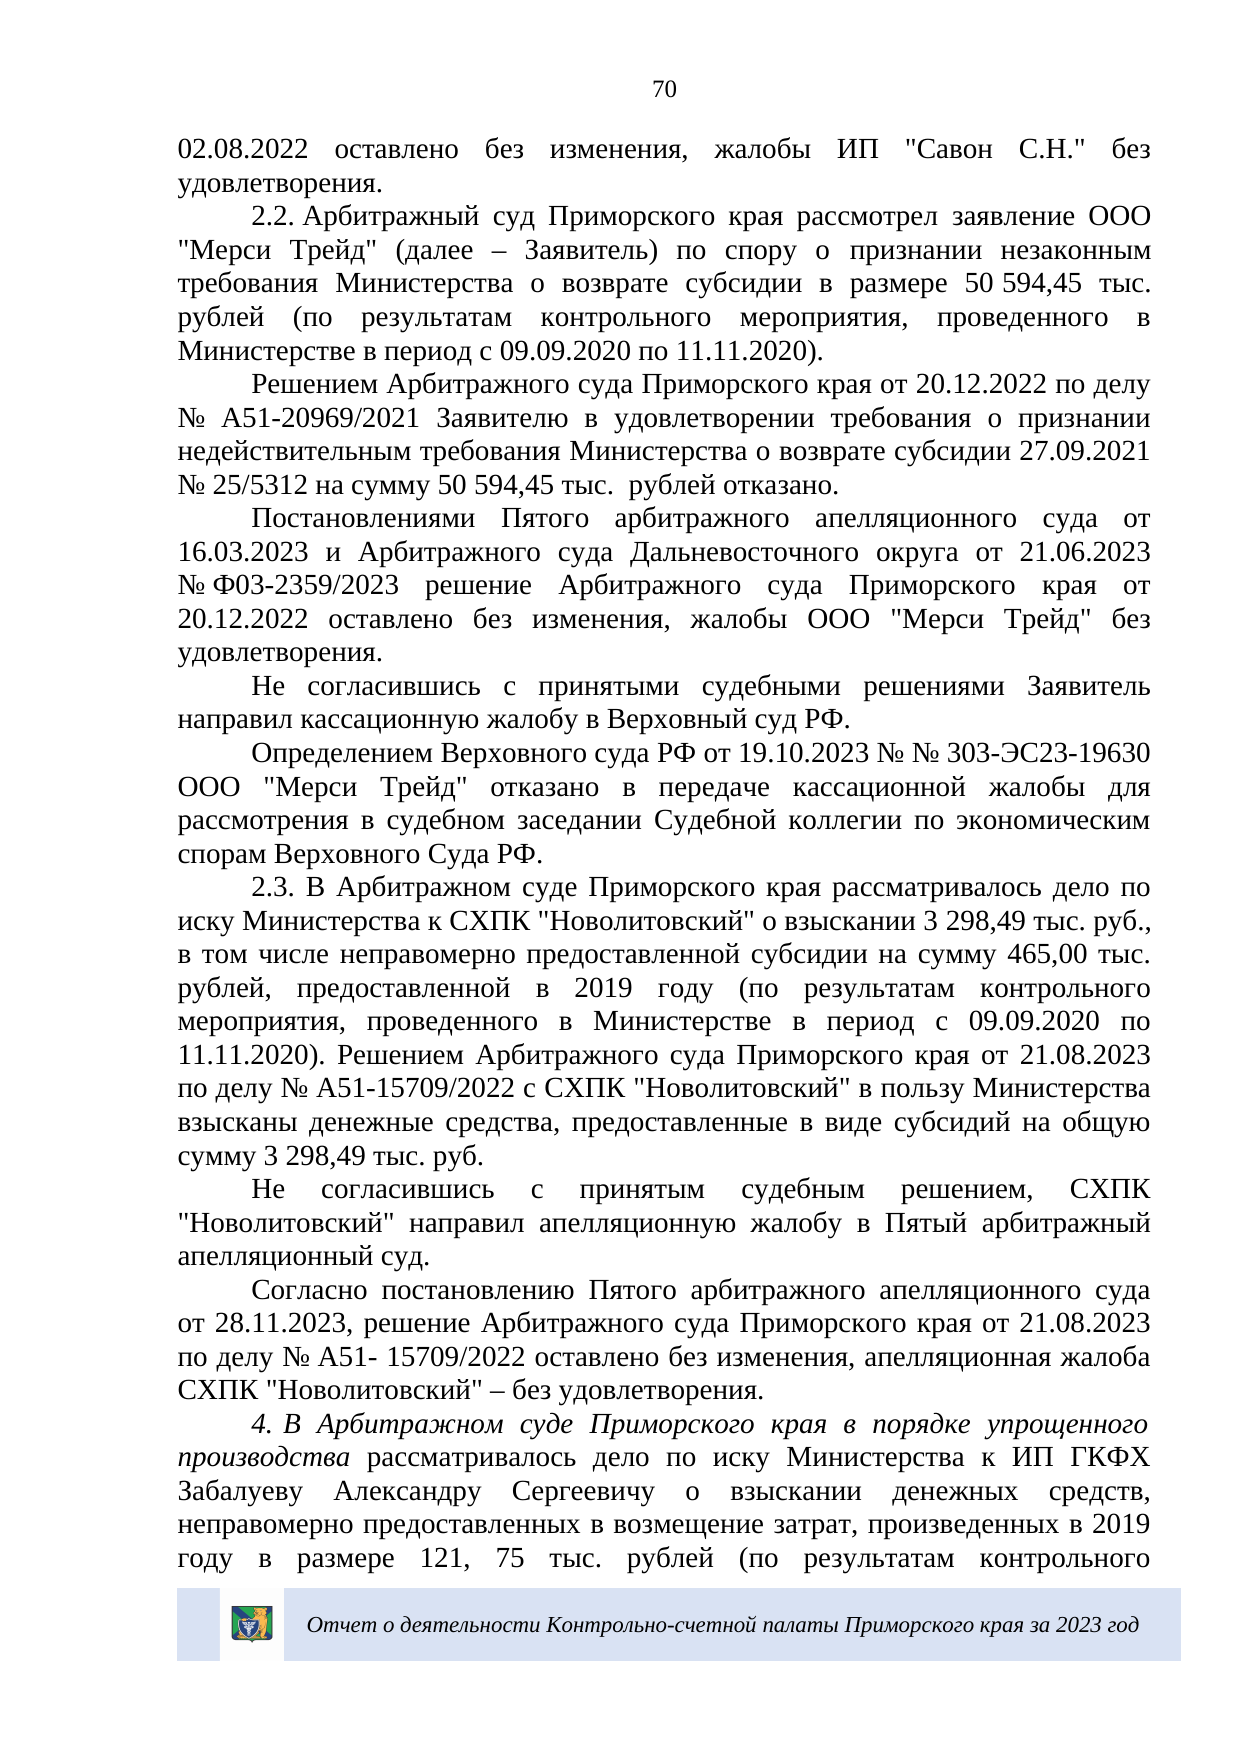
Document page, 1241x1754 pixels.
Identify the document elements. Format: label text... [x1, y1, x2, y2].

text Не согласившись с принятым судебным решением, СХПК "Новолитовский" направил апелляционную жалобу в Пятый арбитражный апелляционный суд. [177, 1171, 1152, 1272]
text Не согласившись с принятыми судебными решениями Заявитель направил кассационную жалобу в Верховный суд РФ. [177, 668, 1152, 735]
text 2.3. В Арбитражном суде Приморского края рассматривалось дело по иску Министерства к СХПК "Новолитовский" о взыскании 3 298,49 тыс. руб., в том числе неправомерно предоставленной субсидии на сумму 465,00 тыс. рублей, предоставленной в 2019 году (по результатам контрольного мероприятия, проведенного в Министерстве в период с 09.09.2020 по 11.11.2020). Решением Арбитражного суда Приморского края от 21.08.2023 по делу № А51-15709/2022 с СХПК "Новолитовский" в пользу Министерства взысканы денежные средства, предоставленные в виде субсидий на общую сумму 3 298,49 тыс. руб. [177, 869, 1152, 1171]
text Решением Арбитражного суда Приморского края от 20.12.2022 по делу № А51-20969/2021 Заявителю в удовлетворении требования о признании недействительным требования Министерства о возврате субсидии 27.09.2021 № 25/5312 на сумму 50 594,45 тыс. рублей отказано. [177, 366, 1152, 500]
text 2.2. Арбитражный суд Приморского края рассмотрел заявление ООО "Мерси Трейд" (далее – Заявитель) по спору о признании незаконным требования Министерства о возврате субсидии в размере 50 594,45 тыс. рублей (по результатам контрольного мероприятия, проведенного в Министерстве в период с 09.09.2020 по 11.11.2020). [177, 198, 1152, 366]
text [177, 1406, 1152, 1574]
text Постановлениями Пятого арбитражного апелляционного суда от 16.03.2023 и Арбитражного суда Дальневосточного округа от 21.06.2023 № Ф03-2359/2023 решение Арбитражного суда Приморского края от 20.12.2022 оставлено без изменения, жалобы ООО "Мерси Трейд" без удовлетворения. [177, 500, 1152, 668]
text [177, 131, 1152, 198]
text Согласно постановлению Пятого арбитражного апелляционного суда от 28.11.2023, решение Арбитражного суда Приморского края от 21.08.2023 по делу № А51- 15709/2022 оставлено без изменения, апелляционная жалоба СХПК "Новолитовский" – без удовлетворения. [177, 1272, 1152, 1406]
text Определением Верховного суда РФ от 19.10.2023 № № 303-ЭС23-19630 ООО "Мерси Трейд" отказано в передаче кассационной жалобы для рассмотрения в судебном заседании Судебной коллегии по экономическим спорам Верховного Суда РФ. [177, 735, 1152, 869]
